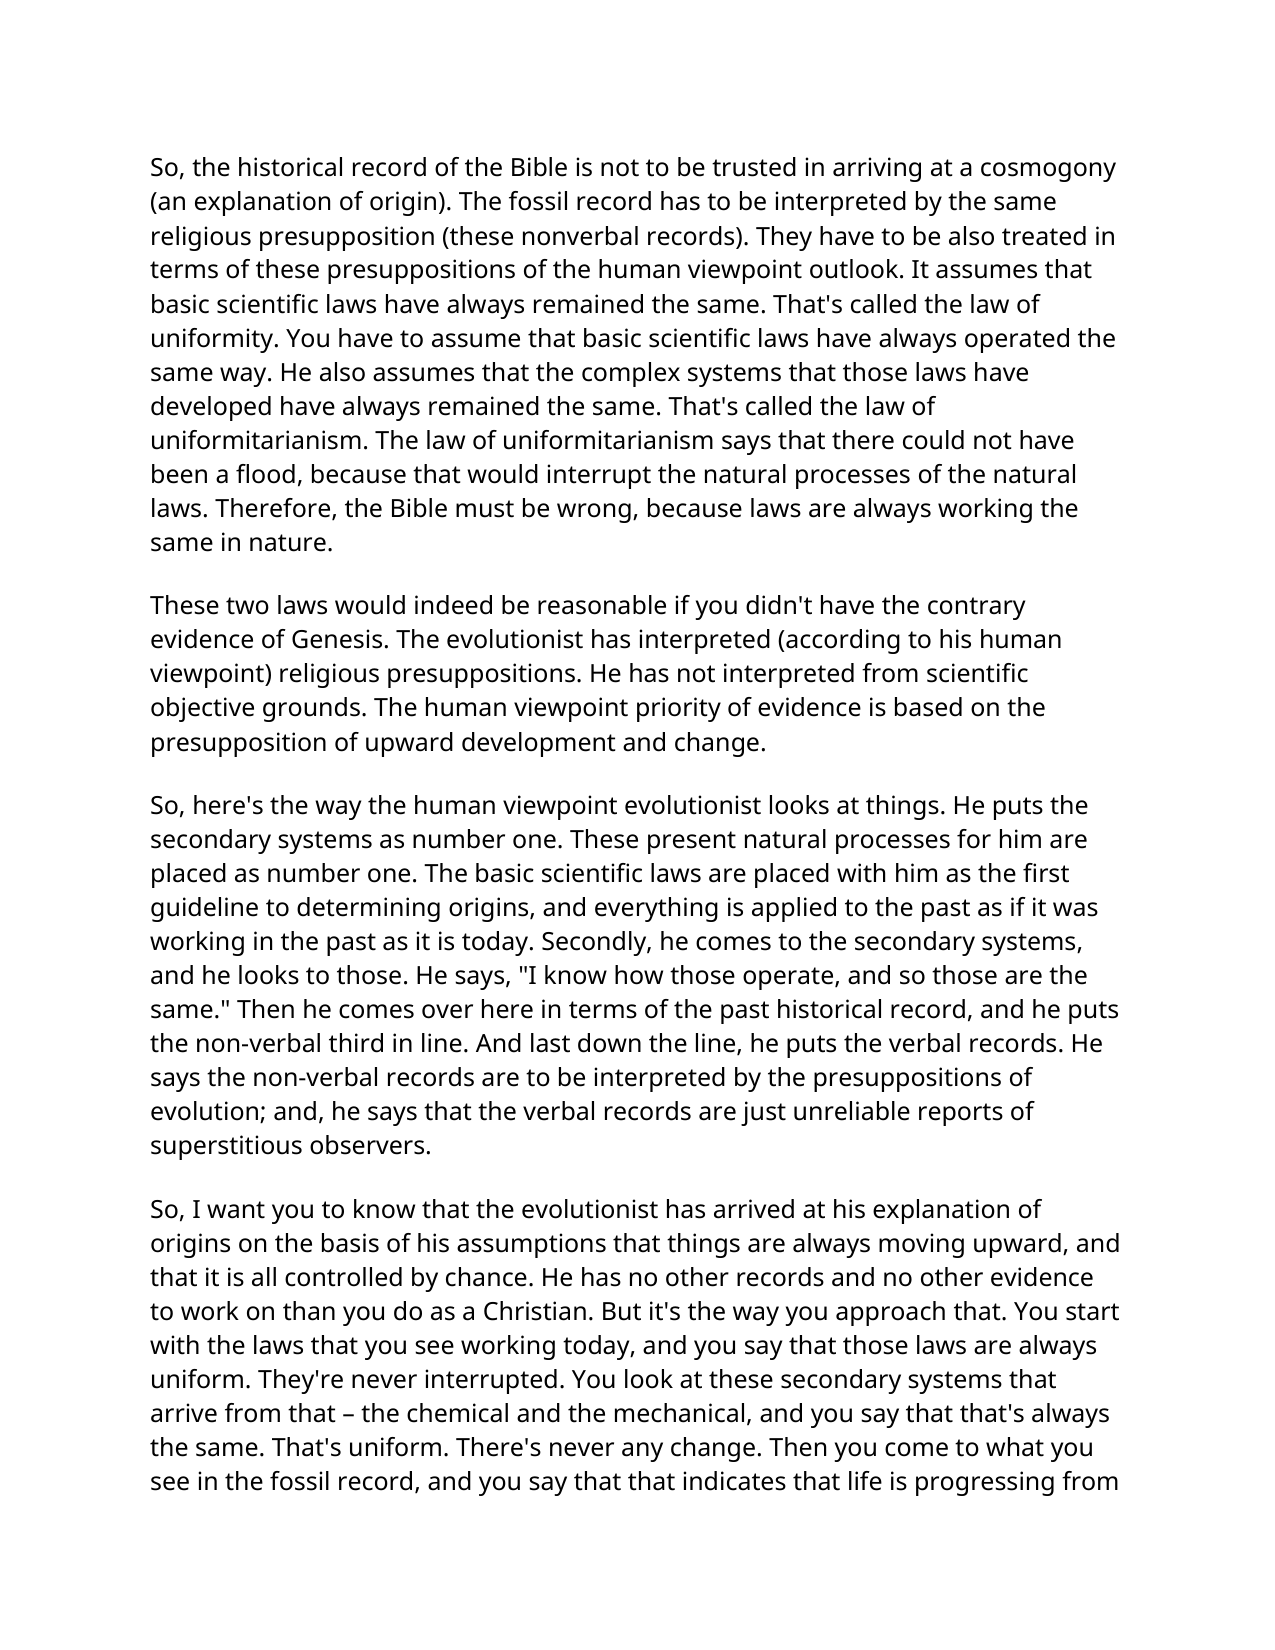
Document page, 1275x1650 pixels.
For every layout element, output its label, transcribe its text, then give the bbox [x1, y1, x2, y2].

text So, the historical record of the Bible is not to be trusted in arriving at a cosmogony (an explanation of origin). The fossil record has to be interpreted by the same religious presupposition (these nonverbal records). They have to be also treated in terms of these presuppositions of the human viewpoint outlook. It assumes that basic scientific laws have always remained the same. That's called the law of uniformity. You have to assume that basic scientific laws have always operated the same way. He also assumes that the complex systems that those laws have developed have always remained the same. That's called the law of uniformitarianism. The law of uniformitarianism says that there could not have been a flood, because that would interrupt the natural processes of the natural laws. Therefore, the Bible must be wrong, because laws are always working the same in nature. [150, 150, 1125, 559]
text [150, 1191, 1125, 1498]
text These two laws would indeed be reasonable if you didn't have the contrary evidence of Genesis. The evolutionist has interpreted (according to his human viewpoint) religious presuppositions. He has not interpreted from scientific objective grounds. The human viewpoint priority of evidence is based on the presupposition of upward development and change. [150, 588, 1125, 758]
text So, here's the way the human viewpoint evolutionist looks at things. He puts the secondary systems as number one. These present natural processes for him are placed as number one. The basic scientific laws are placed with him as the first guideline to determining origins, and everything is applied to the past as if it was working in the past as it is today. Secondly, he comes to the secondary systems, and he looks to those. He says, "I know how those operate, and so those are the same." Then he comes over here in terms of the past historical record, and he puts the non-verbal third in line. And last down the line, he puts the verbal records. He says the non-verbal records are to be interpreted by the presuppositions of evolution; and, he says that the verbal records are just unreliable reports of superstitious observers. [150, 787, 1125, 1162]
